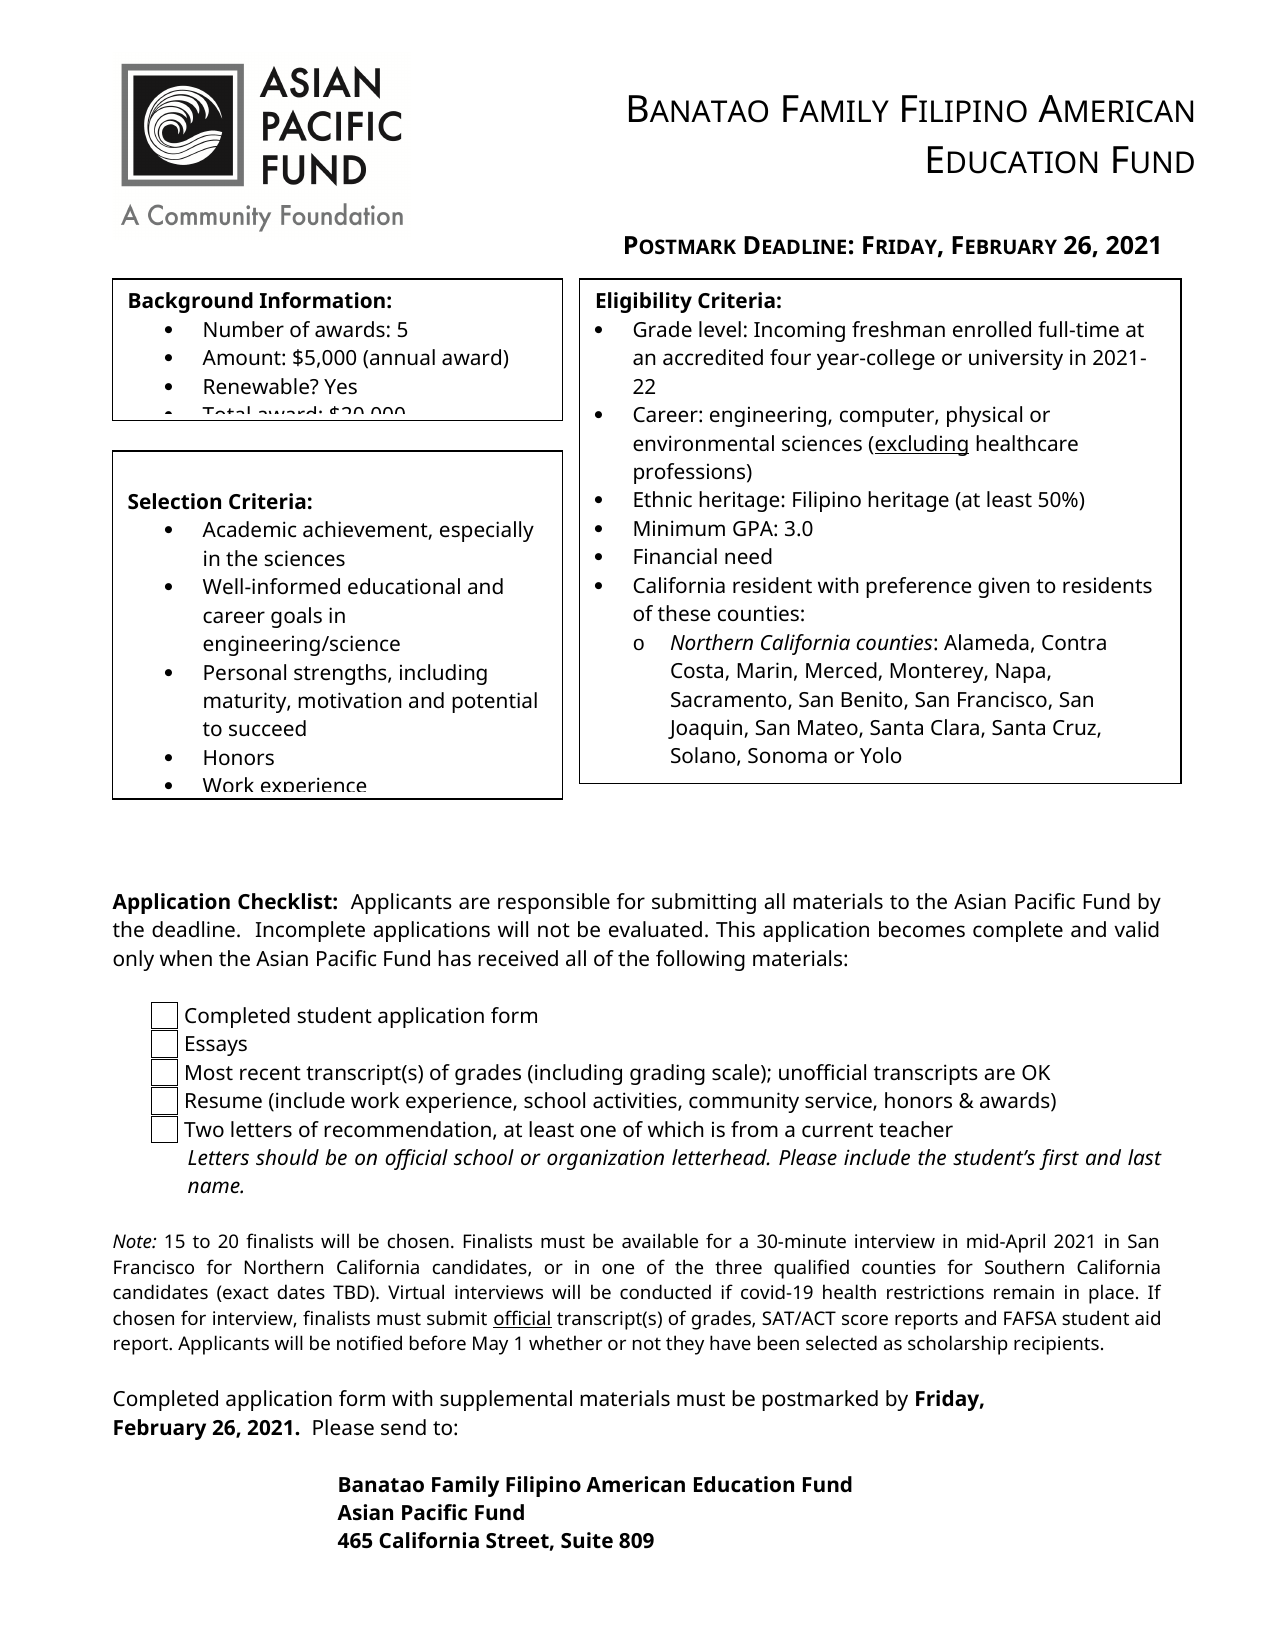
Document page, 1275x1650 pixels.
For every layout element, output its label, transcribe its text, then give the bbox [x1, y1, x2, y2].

text February 26, 2021. Please send to: [112, 1413, 1162, 1441]
text Completed application form with supplemental materials must be postmarked by Friday, [112, 1384, 1162, 1413]
text Letters should be on official school or organization letterhead. Please include the student’s first and last name. [187, 1143, 1162, 1200]
text Most recent transcript(s) of grades (including grading scale); unofficial transcripts are OK [150, 1058, 1162, 1086]
text Asian Pacific Fund [262, 1498, 1162, 1527]
text Resume (include work experience, school activities, community service, honors & awards) [150, 1086, 1162, 1115]
text Completed student application form [150, 1001, 1162, 1029]
text Essays [150, 1029, 1162, 1058]
picture [112, 52, 411, 240]
text Application Checklist: Applicants are responsible for submitting all materials to the Asian Pacific Fund by the deadline. Incomplete applications will not be evaluated. This application becomes complete and valid only when the Asian Pacific Fund has received all of the following materials: [112, 887, 1162, 972]
text Two letters of recommendation, at least one of which is from a current teacher [150, 1115, 1162, 1143]
text Banatao Family Filipino American Education Fund [262, 1470, 1162, 1498]
text Note: 15 to 20 finalists will be chosen. Finalists must be available for a 30-minute interview in mid-April 2021 in San Francisco for Northern California candidates, or in one of the three qualified counties for Southern California candidates (exact dates TBD). Virtual interviews will be conducted if covid-19 health restrictions remain in place. If chosen for interview, finalists must submit official transcript(s) of grades, SAT/ACT score reports and FAFSA student aid report. Applicants will be notified before May 1 whether or not they have been selected as scholarship recipients. [112, 1228, 1162, 1356]
text Postmark Deadline: Friday, February 26, 2021 [112, 227, 1162, 262]
text 465 California Street, Suite 809 [262, 1527, 1162, 1555]
